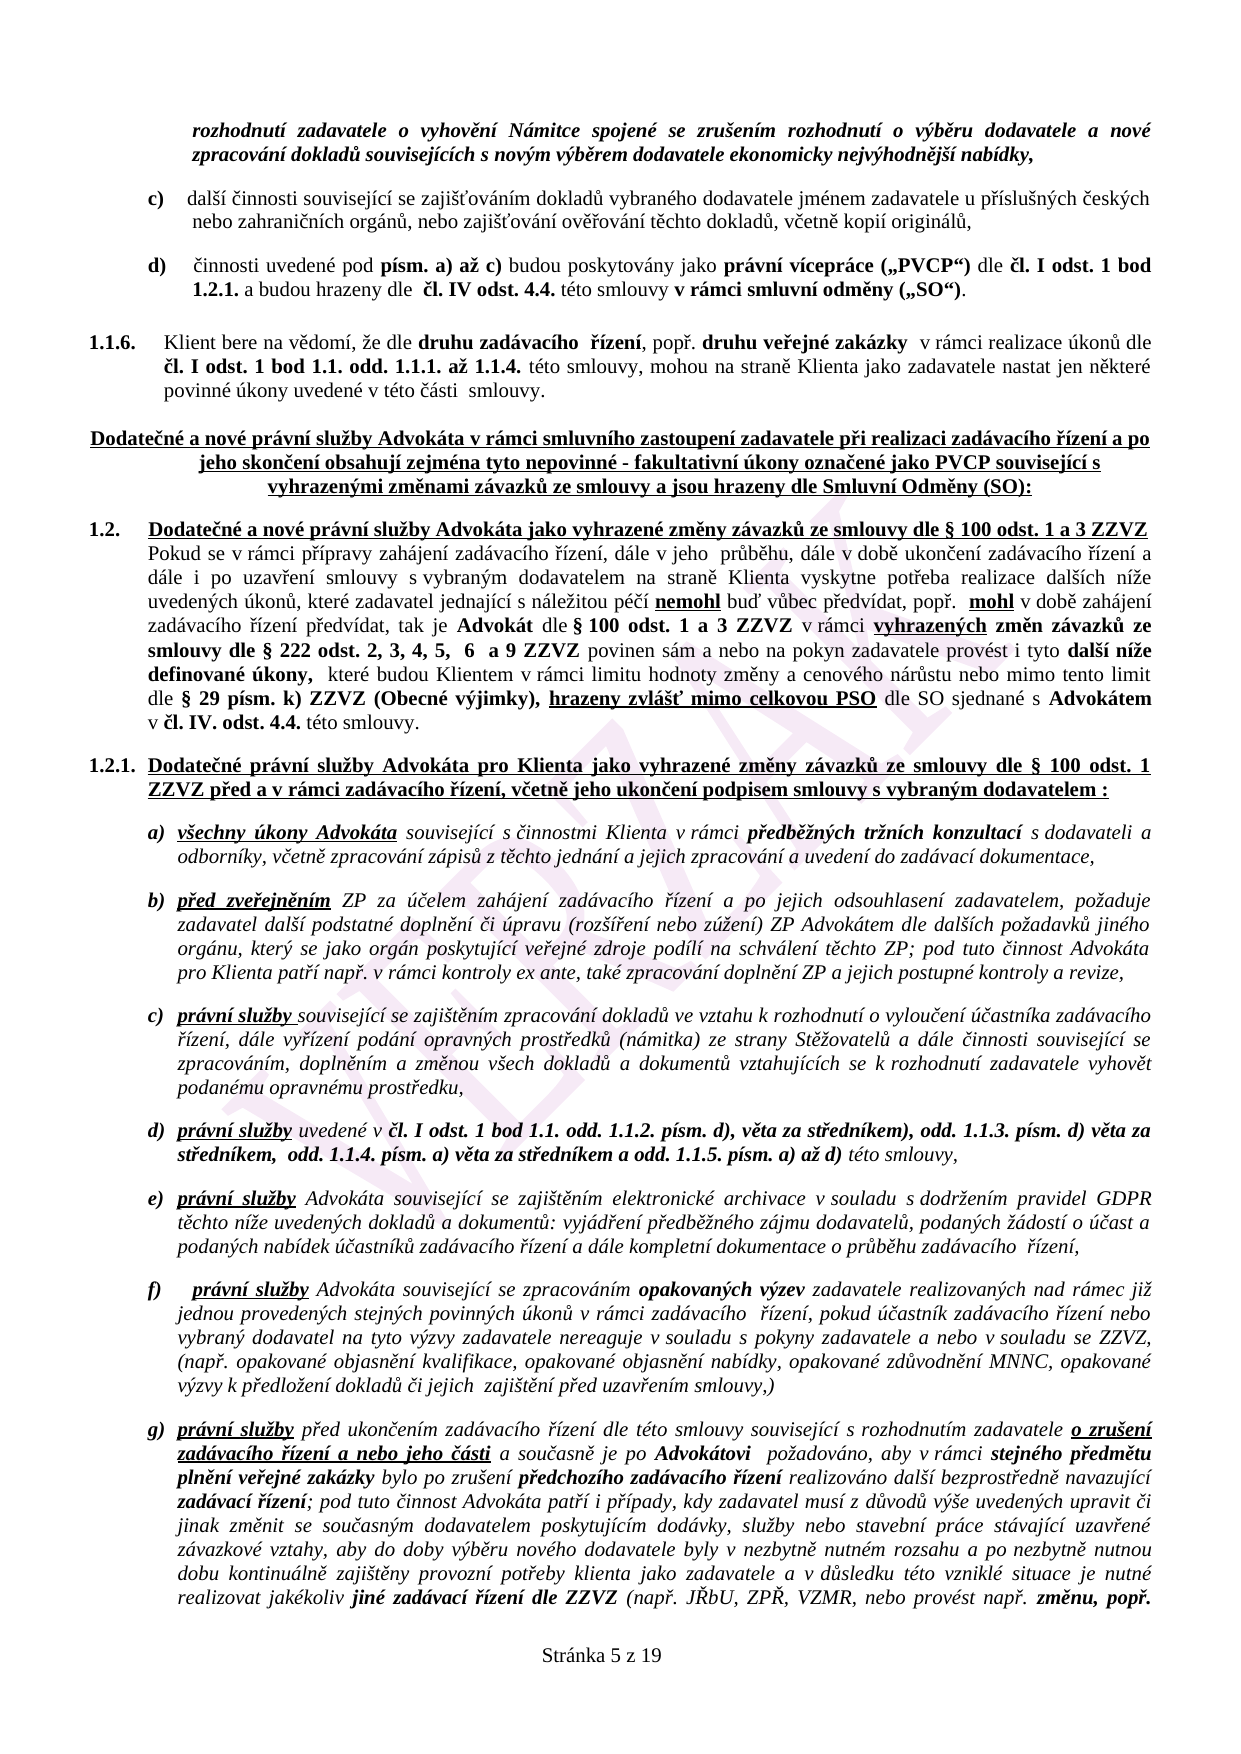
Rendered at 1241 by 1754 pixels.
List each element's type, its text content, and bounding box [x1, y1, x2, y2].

list právní služby Advokáta související se zpracováním opakovaných výzev zadavatele realizovaných nad rámec již jednou provedených stejných povinných úkonů v rámci zadávacího řízení, pokud účastník zadávacího řízení nebo vybraný dodavatel na tyto výzvy zadavatele nereaguje v souladu s pokyny zadavatele a nebo v souladu se ZZVZ, (např. opakované objasnění kvalifikace, opakované objasnění nabídky, opakované zdůvodnění MNNC, opakované výzvy k předložení dokladů či jejich zajištění před uzavřením smlouvy,) [148, 1277, 1152, 1397]
list právní služby uvedené v čl. I odst. 1 bod 1.1. odd. 1.1.2. písm. d), věta za středníkem), odd. 1.1.3. písm. d) věta za středníkem, odd. 1.1.4. písm. a) věta za středníkem a odd. 1.1.5. písm. a) až d) této smlouvy, [148, 1118, 1152, 1166]
text d) činnosti uvedené pod písm. a) až c) budou poskytovány jako právní vícepráce („PVCP“) dle čl. I odst. 1 bod 1.2.1. a budou hrazeny dle čl. IV odst. 4.4. této smlouvy v rámci smluvní odměny („SO“). [148, 253, 1152, 301]
list právní služby Advokáta související se zajištěním elektronické archivace v souladu s dodržením pravidel GDPR těchto níže uvedených dokladů a dokumentů: vyjádření předběžného zájmu dodavatelů, podaných žádostí o účast a podaných nabídek účastníků zadávacího řízení a dále kompletní dokumentace o průběhu zadávacího řízení, [148, 1186, 1152, 1258]
list Klient bere na vědomí, že dle druhu zadávacího řízení, popř. druhu veřejné zakázky v rámci realizace úkonů dle čl. I odst. 1 bod 1.1. odd. 1.1.1. až 1.1.4. této smlouvy, mohou na straně Klienta jako zadavatele nastat jen některé povinné úkony uvedené v této části smlouvy. [89, 329, 1152, 402]
text Dodatečné a nové právní služby Advokáta v rámci smluvního zastoupení zadavatele při realizaci zadávacího řízení a po jeho skončení obsahují zejména tyto nepovinné - fakultativní úkony označené jako PVCP související s vyhrazenými změnami závazků ze smlouvy a jsou hrazeny dle Smluvní Odměny (SO): [89, 426, 1152, 498]
text Pokud se v rámci přípravy zahájení zadávacího řízení, dále v jeho průběhu, dále v době ukončení zadávacího řízení a dále i po uzavření smlouvy s vybraným dodavatelem na straně Klienta vyskytne potřeba realizace dalších níže uvedených úkonů, které zadavatel jednající s náležitou péčí nemohl buď vůbec předvídat, popř. mohl v době zahájení zadávacího řízení předvídat, tak je Advokát dle § 100 odst. 1 a 3 ZZVZ v rámci vyhrazených změn závazků ze smlouvy dle § 222 odst. 2, 3, 4, 5, 6 a 9 ZZVZ povinen sám a nebo na pokyn zadavatele provést i tyto další níže definované úkony, které budou Klientem v rámci limitu hodnoty změny a cenového nárůstu nebo mimo tento limit dle § 29 písm. k) ZZVZ (Obecné výjimky), hrazeny zvlášť mimo celkovou PSO dle SO sjednané s Advokátem v čl. IV. odst. 4.4. této smlouvy. [148, 541, 1152, 734]
list Dodatečné právní služby Advokáta pro Klienta jako vyhrazené změny závazků ze smlouvy dle § 100 odst. 1 ZZVZ před a v rámci zadávacího řízení, včetně jeho ukončení podpisem smlouvy s vybraným dodavatelem : [89, 753, 1152, 801]
list Dodatečné a nové právní služby Advokáta jako vyhrazené změny závazků ze smlouvy dle § 100 odst. 1 a 3 ZZVZ [89, 517, 1152, 541]
text c) další činnosti související se zajišťováním dokladů vybraného dodavatele jménem zadavatele u příslušných českých nebo zahraničních orgánů, nebo zajišťování ověřování těchto dokladů, včetně kopií originálů, [148, 185, 1152, 233]
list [148, 1416, 1152, 1609]
list před zveřejněním ZP za účelem zahájení zadávacího řízení a po jejich odsouhlasení zadavatelem, požaduje zadavatel další podstatné doplnění či úpravu (rozšíření nebo zúžení) ZP Advokátem dle dalších požadavků jiného orgánu, který se jako orgán poskytující veřejné zdroje podílí na schválení těchto ZP; pod tuto činnost Advokáta pro Klienta patří např. v rámci kontroly ex ante, také zpracování doplnění ZP a jejich postupné kontroly a revize, [148, 887, 1152, 984]
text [148, 118, 1152, 166]
list právní služby související se zajištěním zpracování dokladů ve vztahu k rozhodnutí o vyloučení účastníka zadávacího řízení, dále vyřízení podání opravných prostředků (námitka) ze strany Stěžovatelů a dále činnosti související se zpracováním, doplněním a změnou všech dokladů a dokumentů vztahujících se k rozhodnutí zadavatele vyhovět podanému opravnému prostředku, [148, 1003, 1152, 1099]
list všechny úkony Advokáta související s činnostmi Klienta v rámci předběžných tržních konzultací s dodavateli a odborníky, včetně zpracování zápisů z těchto jednání a jejich zpracování a uvedení do zadávací dokumentace, [148, 820, 1152, 868]
